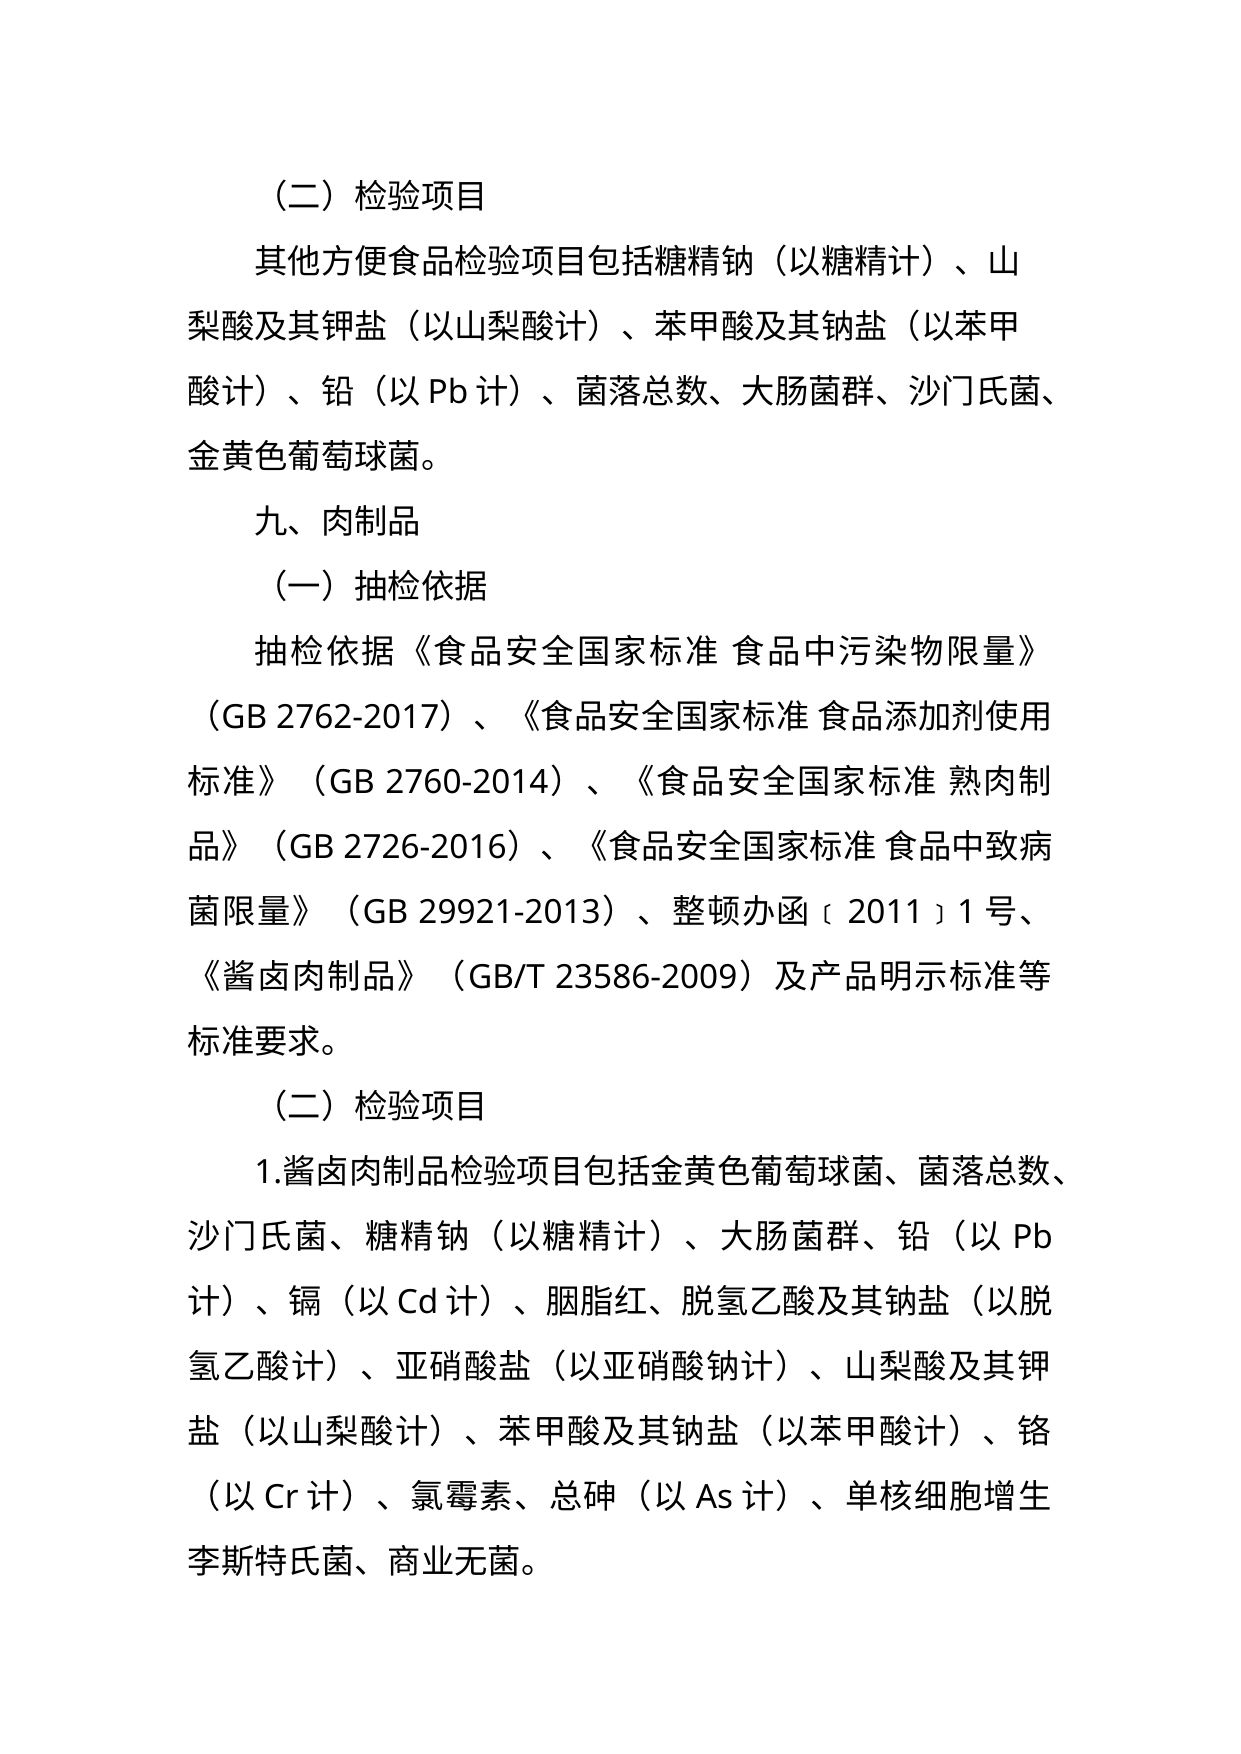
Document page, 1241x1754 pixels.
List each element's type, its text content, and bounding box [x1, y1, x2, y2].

list 九、肉制品 [187, 487, 1053, 552]
list 1.酱卤肉制品检验项目包括金黄色葡萄球菌、菌落总数、沙门氏菌、糖精钠（以糖精计）、大肠菌群、铅（以Pb计）、镉（以Cd计）、胭脂红、脱氢乙酸及其钠盐（以脱氢乙酸计）、亚硝酸盐（以亚硝酸钠计）、山梨酸及其钾盐（以山梨酸计）、苯甲酸及其钠盐（以苯甲酸计）、铬（以Cr计）、氯霉素、总砷（以As计）、单核细胞增生李斯特氏菌、商业无菌。 [187, 1137, 1053, 1592]
text （二）检验项目 [187, 1072, 1053, 1137]
list （一）抽检依据 [187, 552, 1053, 617]
list 抽检依据《食品安全国家标准 食品中污染物限量》（GB 2762-2017）、《食品安全国家标准 食品添加剂使用标准》（GB 2760-2014）、《食品安全国家标准 熟肉制品》（GB 2726-2016）、《食品安全国家标准 食品中致病菌限量》（GB 29921-2013）、整顿办函﹝2011﹞1号、《酱卤肉制品》（GB/T 23586-2009）及产品明示标准等标准要求。 [187, 617, 1053, 1072]
list （二）检验项目 [187, 162, 1053, 227]
list 其他方便食品检验项目包括糖精钠（以糖精计）、山梨酸及其钾盐（以山梨酸计）、苯甲酸及其钠盐（以苯甲酸计）、铅（以Pb计）、菌落总数、大肠菌群、沙门氏菌、金黄色葡萄球菌。 [187, 227, 1053, 487]
